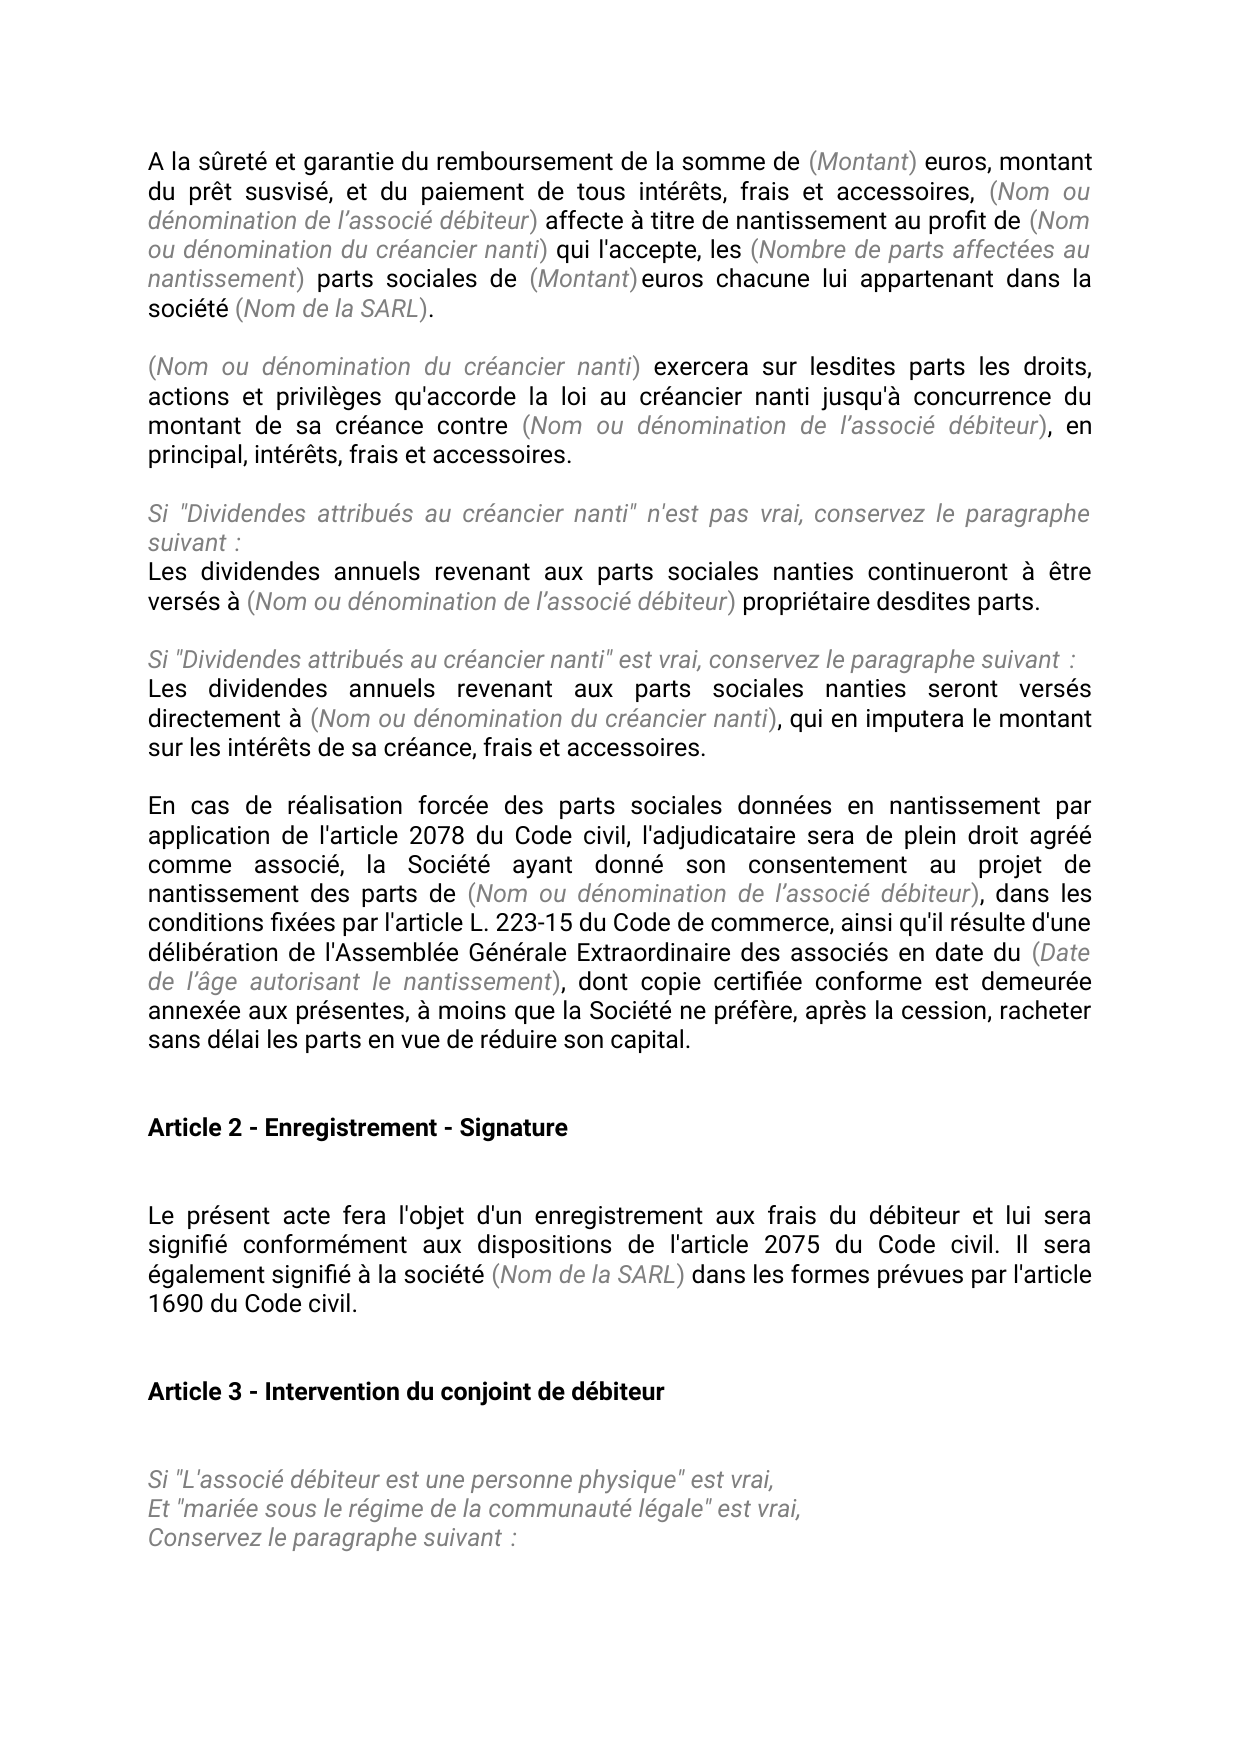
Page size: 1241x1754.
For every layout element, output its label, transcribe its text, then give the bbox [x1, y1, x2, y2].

text En cas de réalisation forcée des parts sociales données en nantissement par application de l'article 2078 du Code civil, l'adjudicataire sera de plein droit agréé comme associé, la Société ayant donné son consentement au projet de nantissement des parts de (Nom ou dénomination de l’associé débiteur), dans les conditions fixées par l'article L. 223-15 du Code de commerce, ainsi qu'il résulte d'une délibération de l'Assemblée Générale Extraordinaire des associés en date du (Date de l’âge autorisant le nantissement), dont copie certifiée conforme est demeurée annexée aux présentes, à moins que la Société ne préfère, après la cession, racheter sans délai les parts en vue de réduire son capital. [148, 792, 1093, 1055]
text (Nom ou dénomination du créancier nanti) exercera sur lesdites parts les droits, actions et privilèges qu'accorde la loi au créancier nanti jusqu'à concurrence du montant de sa créance contre (Nom ou dénomination de l’associé débiteur), en principal, intérêts, frais et accessoires. [148, 352, 1093, 469]
text Le présent acte fera l'objet d'un enregistrement aux frais du débiteur et lui sera signifié conformément aux dispositions de l'article 2075 du Code civil. Il sera également signifié à la société (Nom de la SARL) dans les formes prévues par l'article 1690 du Code civil. [148, 1201, 1093, 1318]
text Et "mariée sous le régime de la communauté légale" est vrai, [148, 1494, 1093, 1523]
text Si "L'associé débiteur est une personne physique" est vrai, [148, 1465, 1093, 1494]
text Conservez le paragraphe suivant : [148, 1523, 1093, 1553]
text Les dividendes annuels revenant aux parts sociales nanties continueront à être versés à (Nom ou dénomination de l’associé débiteur) propriétaire desdites parts. [148, 557, 1093, 616]
text Article 3 - Intervention du conjoint de débiteur [148, 1377, 1093, 1406]
text A la sûreté et garantie du remboursement de la somme de (Montant) euros, montant du prêt susvisé, et du paiement de tous intérêts, frais et accessoires, (Nom ou dénomination de l’associé débiteur) affecte à titre de nantissement au profit de (Nom ou dénomination du créancier nanti) qui l'accepte, les (Nombre de parts affectées au nantissement) parts sociales de (Montant) euros chacune lui appartenant dans la société (Nom de la SARL). [148, 148, 1093, 323]
text Les dividendes annuels revenant aux parts sociales nanties seront versés directement à (Nom ou dénomination du créancier nanti), qui en imputera le montant sur les intérêts de sa créance, frais et accessoires. [148, 674, 1093, 762]
text Article 2 - Enregistrement - Signature [148, 1113, 1093, 1143]
text Si "Dividendes attribués au créancier nanti" n'est pas vrai, conservez le paragraphe suivant : [148, 499, 1093, 557]
text Si "Dividendes attribués au créancier nanti" est vrai, conservez le paragraphe suivant : [148, 645, 1093, 674]
